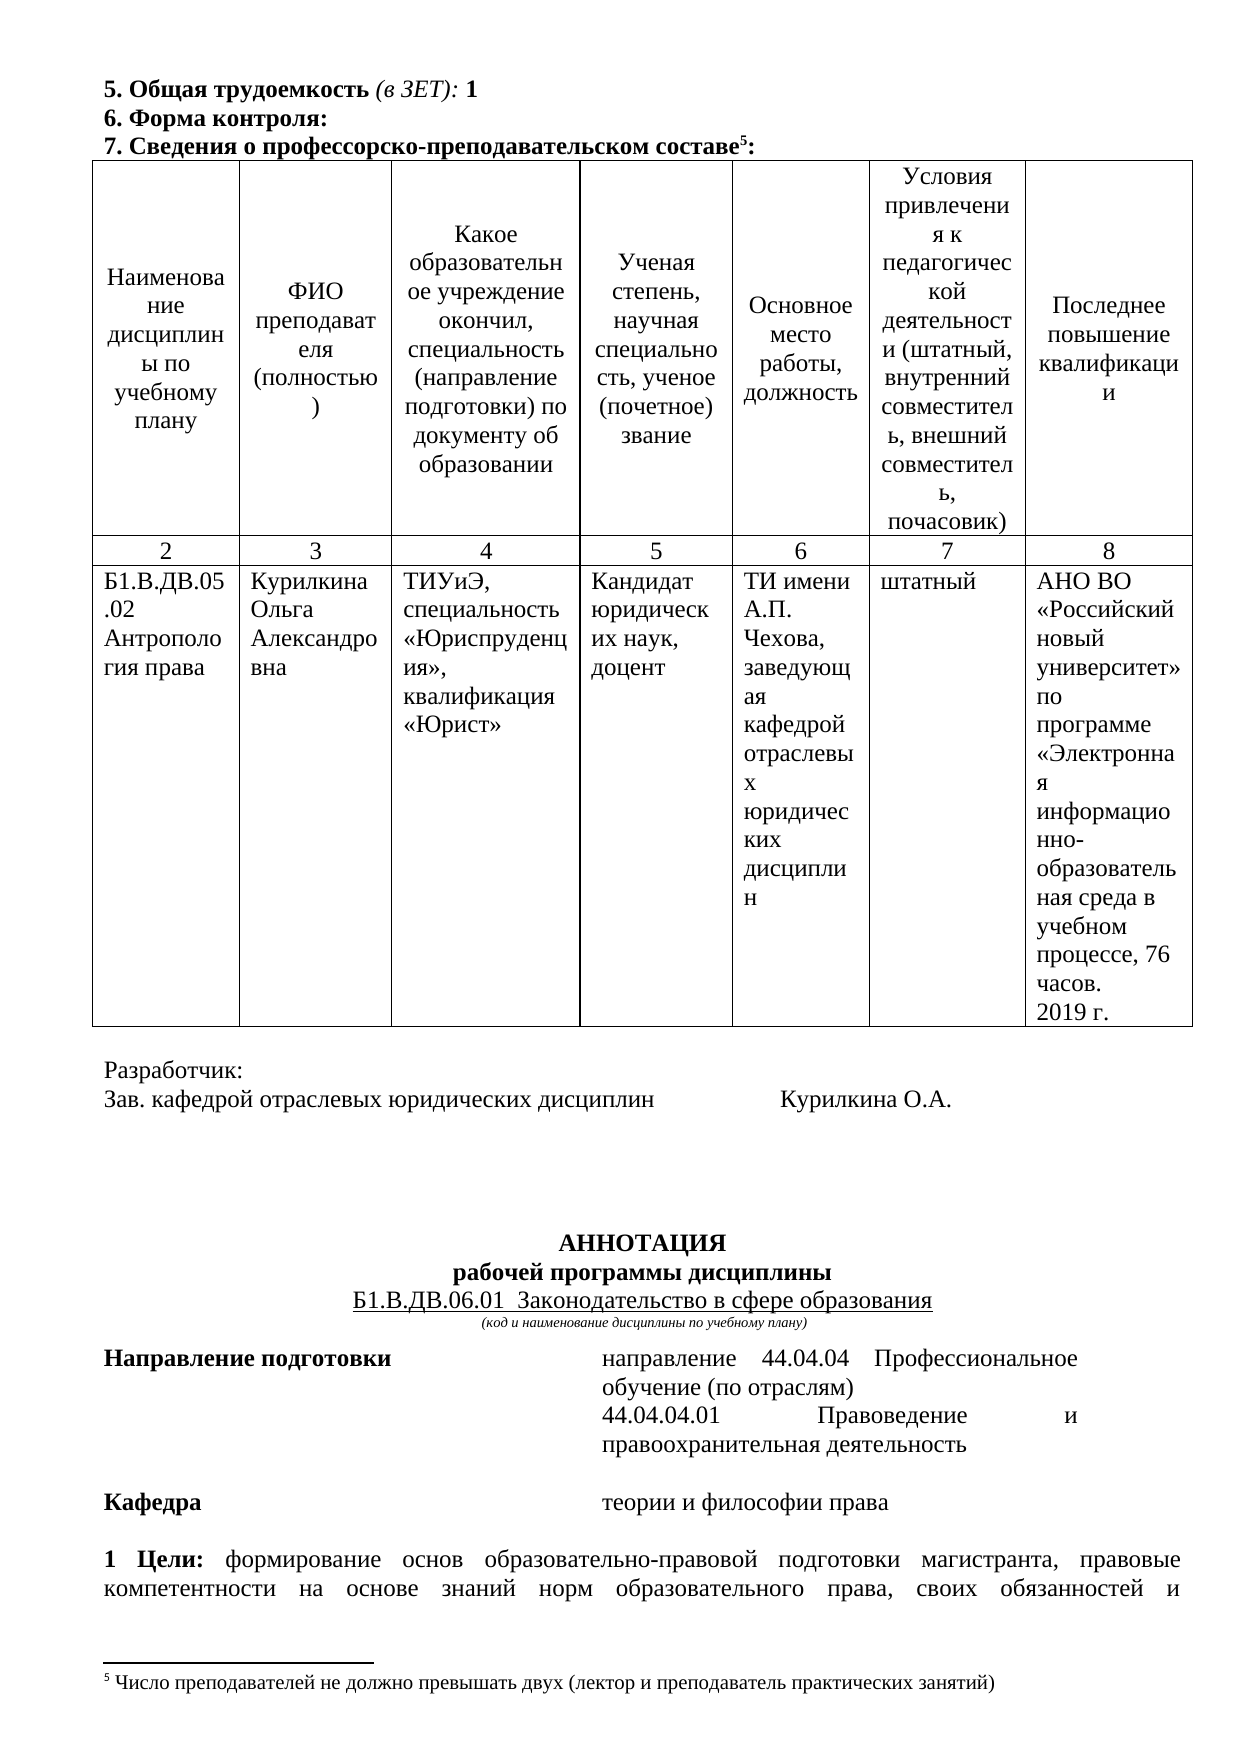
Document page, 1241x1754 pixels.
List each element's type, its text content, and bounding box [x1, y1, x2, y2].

table_cell ТИУиЭ, специальность «Юриспруденция», квалификация «Юрист» [392, 566, 579, 1026]
table_header Наименование дисциплины по учебному плану [93, 161, 239, 535]
table_header Условия привлечения к педагогической деятельности (штатный, внутренний совместитель, внешний совместитель, почасовик) [870, 161, 1025, 535]
table_header ФИО преподавателя (полностью) [240, 161, 391, 535]
table_cell штатный [870, 566, 1025, 1026]
text Разработчик: [103, 1056, 1181, 1084]
table_header Основное место работы, должность [733, 161, 869, 535]
table_cell Кафедра [92, 1487, 591, 1516]
text рабочей программы дисциплины [103, 1257, 1181, 1286]
text АННОТАЦИЯ [103, 1228, 1181, 1257]
table_cell 7 [870, 536, 1025, 565]
table_cell 4 [392, 536, 579, 565]
table_cell Б1.В.ДВ.05.02 Антропология права [93, 566, 239, 1026]
table_cell Кандидат юридических наук, доцент [581, 566, 732, 1026]
table_cell 3 [240, 536, 391, 565]
table_cell 8 [1026, 536, 1192, 565]
table_header Какое образовательное учреждение окончил, специальность (направление подготовки) по документу об образовании [392, 161, 579, 535]
text Зав. кафедрой отраслевых юридических дисциплин Курилкина О.А. [103, 1084, 1181, 1113]
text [103, 1544, 1181, 1602]
table_cell 2 [93, 536, 239, 565]
text (код и наименование дисциплины по учебному плану) [103, 1314, 1181, 1343]
list 5. Общая трудоемкость (в ЗЕТ): 1 [103, 74, 1181, 103]
table_header Последнее повышение квалификации [1026, 161, 1192, 535]
table_cell теории и философии права [591, 1487, 1089, 1516]
list 7. Сведения о профессорско-преподавательском составе: [103, 131, 1181, 160]
table_cell 5 [581, 536, 732, 565]
table_header Направление подготовки [92, 1343, 591, 1487]
text Б1.В.ДВ.06.01 Законодательство в сфере образования [103, 1286, 1181, 1314]
table_header направление 44.04.04 Профессиональное обучение (по отраслям) 44.04.04.01 Правоведение и правоохранительная деятельность [591, 1343, 1089, 1487]
table_cell 6 [733, 536, 869, 565]
list 6. Форма контроля: [103, 103, 1181, 131]
table_cell Курилкина Ольга Александровна [240, 566, 391, 1026]
table_cell ТИ имени А.П. Чехова, заведующая кафедрой отраслевых юридических дисциплин [733, 566, 869, 1026]
table_header Ученая степень, научная специальность, ученое (почетное) звание [581, 161, 732, 535]
table_cell АНО ВО «Российский новый университет» по программе «Электронная информационно-образовательная среда в учебном процессе, 76 часов. 2019 г. [1026, 566, 1192, 1026]
